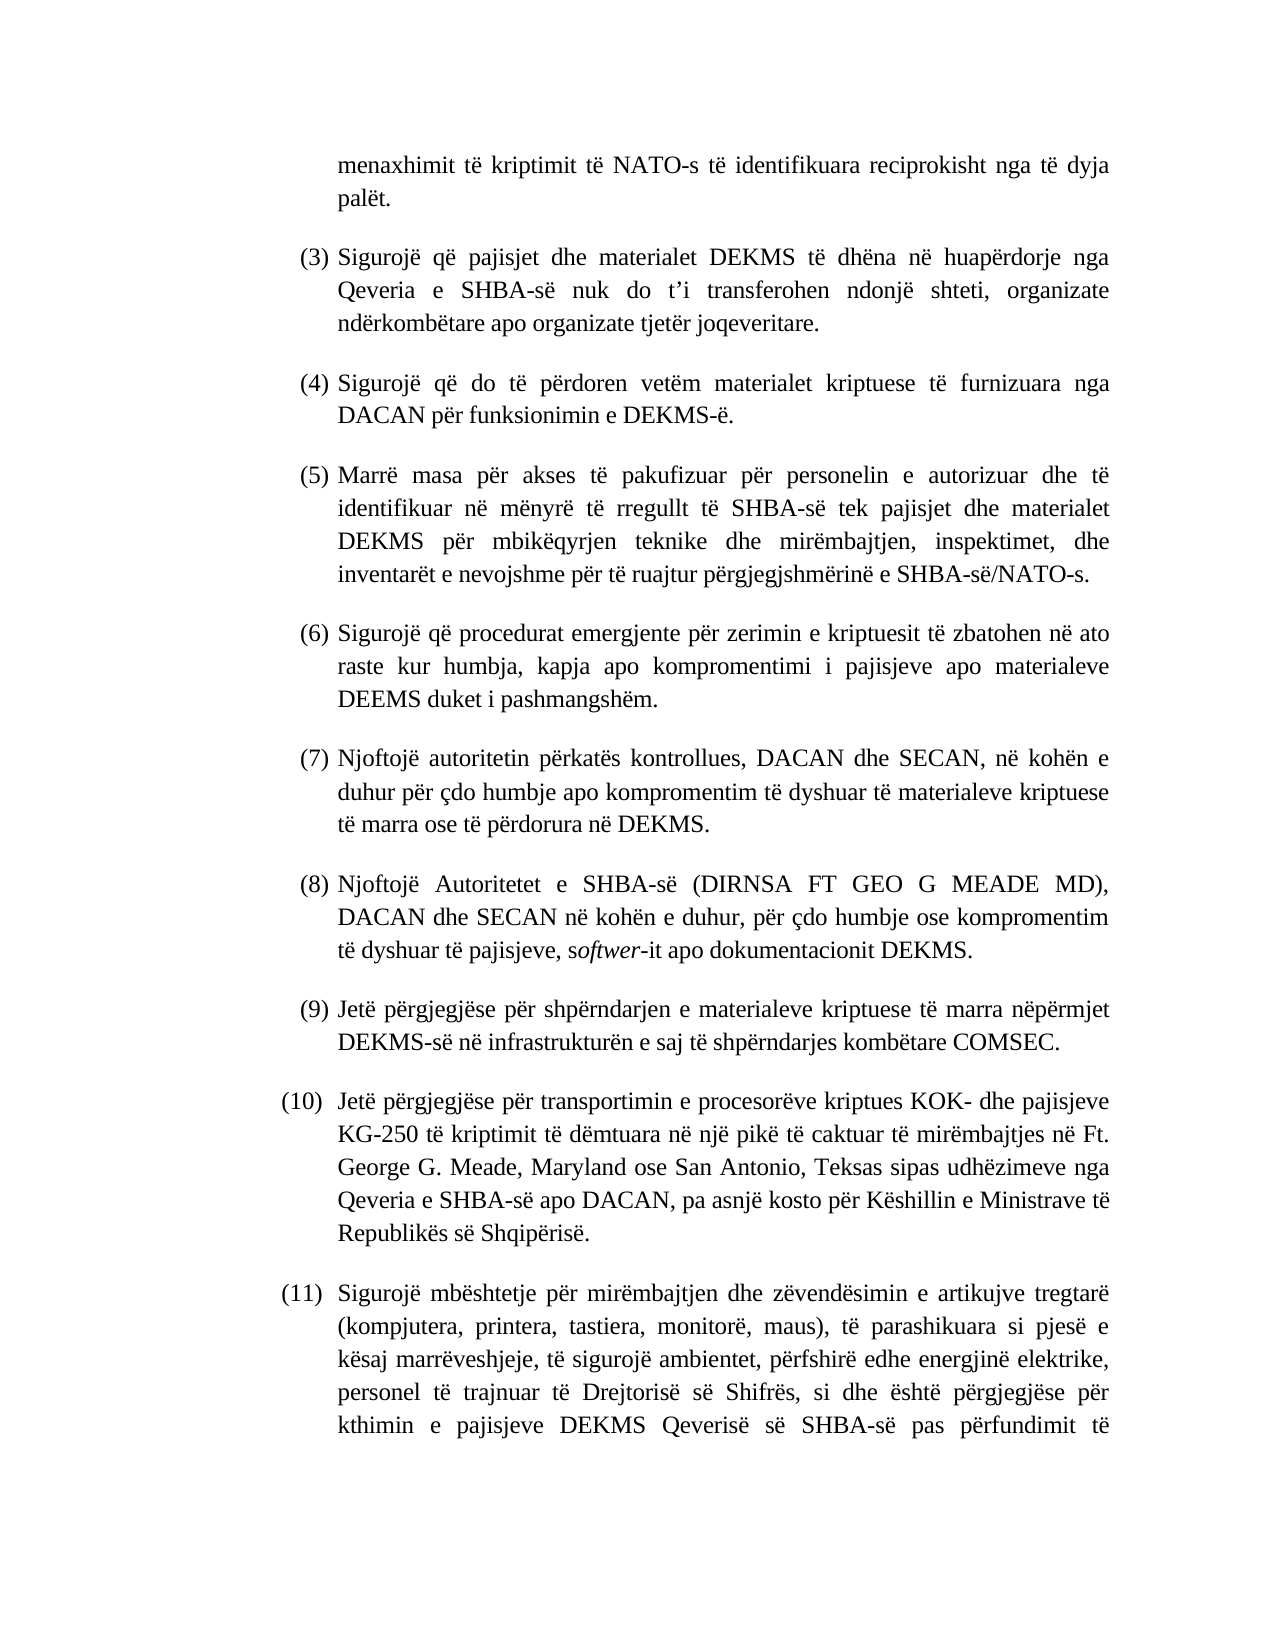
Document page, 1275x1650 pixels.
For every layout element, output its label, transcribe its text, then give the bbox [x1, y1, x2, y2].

list Sigurojë që pajisjet dhe materialet DEKMS të dhëna në huapërdorje nga Qeveria e SHBA-së nuk do t’i transferohen ndonjë shteti, organizate ndërkombëtare apo organizate tjetër joqeveritare. [300, 242, 1110, 337]
list Marrë masa për akses të pakufizuar për personelin e autorizuar dhe të identifikuar në mënyrë të rregullt të SHBA-së tek pajisjet dhe materialet DEKMS për mbikëqyrjen teknike dhe mirëmbajtjen, inspektimet, dhe inventarët e nevojshme për të ruajtur përgjegjshmërinë e SHBA-së/NATO-s. [300, 460, 1110, 588]
list Njoftojë Autoritetet e SHBA-së (DIRNSA FT GEO G MEADE MD), DACAN dhe SECAN në kohën e duhur, për çdo humbje ose kompromentim të dyshuar të pajisjeve, softwer-it apo dokumentacionit DEKMS. [300, 869, 1110, 964]
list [281, 1278, 1110, 1439]
list Njoftojë autoritetin përkatës kontrollues, DACAN dhe SECAN, në kohën e duhur për çdo humbje apo kompromentim të dyshuar të materialeve kriptuese të marra ose të përdorura në DEKMS. [300, 743, 1110, 838]
list Sigurojë që procedurat emergjente për zerimin e kriptuesit të zbatohen në ato raste kur humbja, kapja apo kompromentimi i pajisjeve apo materialeve DEEMS duket i pashmangshëm. [300, 618, 1110, 713]
list Jetë përgjegjëse për transportimin e procesorëve kriptues KOK- dhe pajisjeve KG-250 të kriptimit të dëmtuara në një pikë të caktuar të mirëmbajtjes në Ft. George G. Meade, Maryland ose San Antonio, Teksas sipas udhëzimeve nga Qeveria e SHBA-së apo DACAN, pa asnjë kosto për Këshillin e Ministrave të Republikës së Shqipërisë. [281, 1086, 1110, 1247]
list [300, 150, 1110, 212]
list Jetë përgjegjëse për shpërndarjen e materialeve kriptuese të marra nëpërmjet DEKMS-së në infrastrukturën e saj të shpërndarjes kombëtare COMSEC. [300, 994, 1110, 1056]
list Sigurojë që do të përdoren vetëm materialet kriptuese të furnizuara nga DACAN për funksionimin e DEKMS-ë. [300, 368, 1110, 429]
